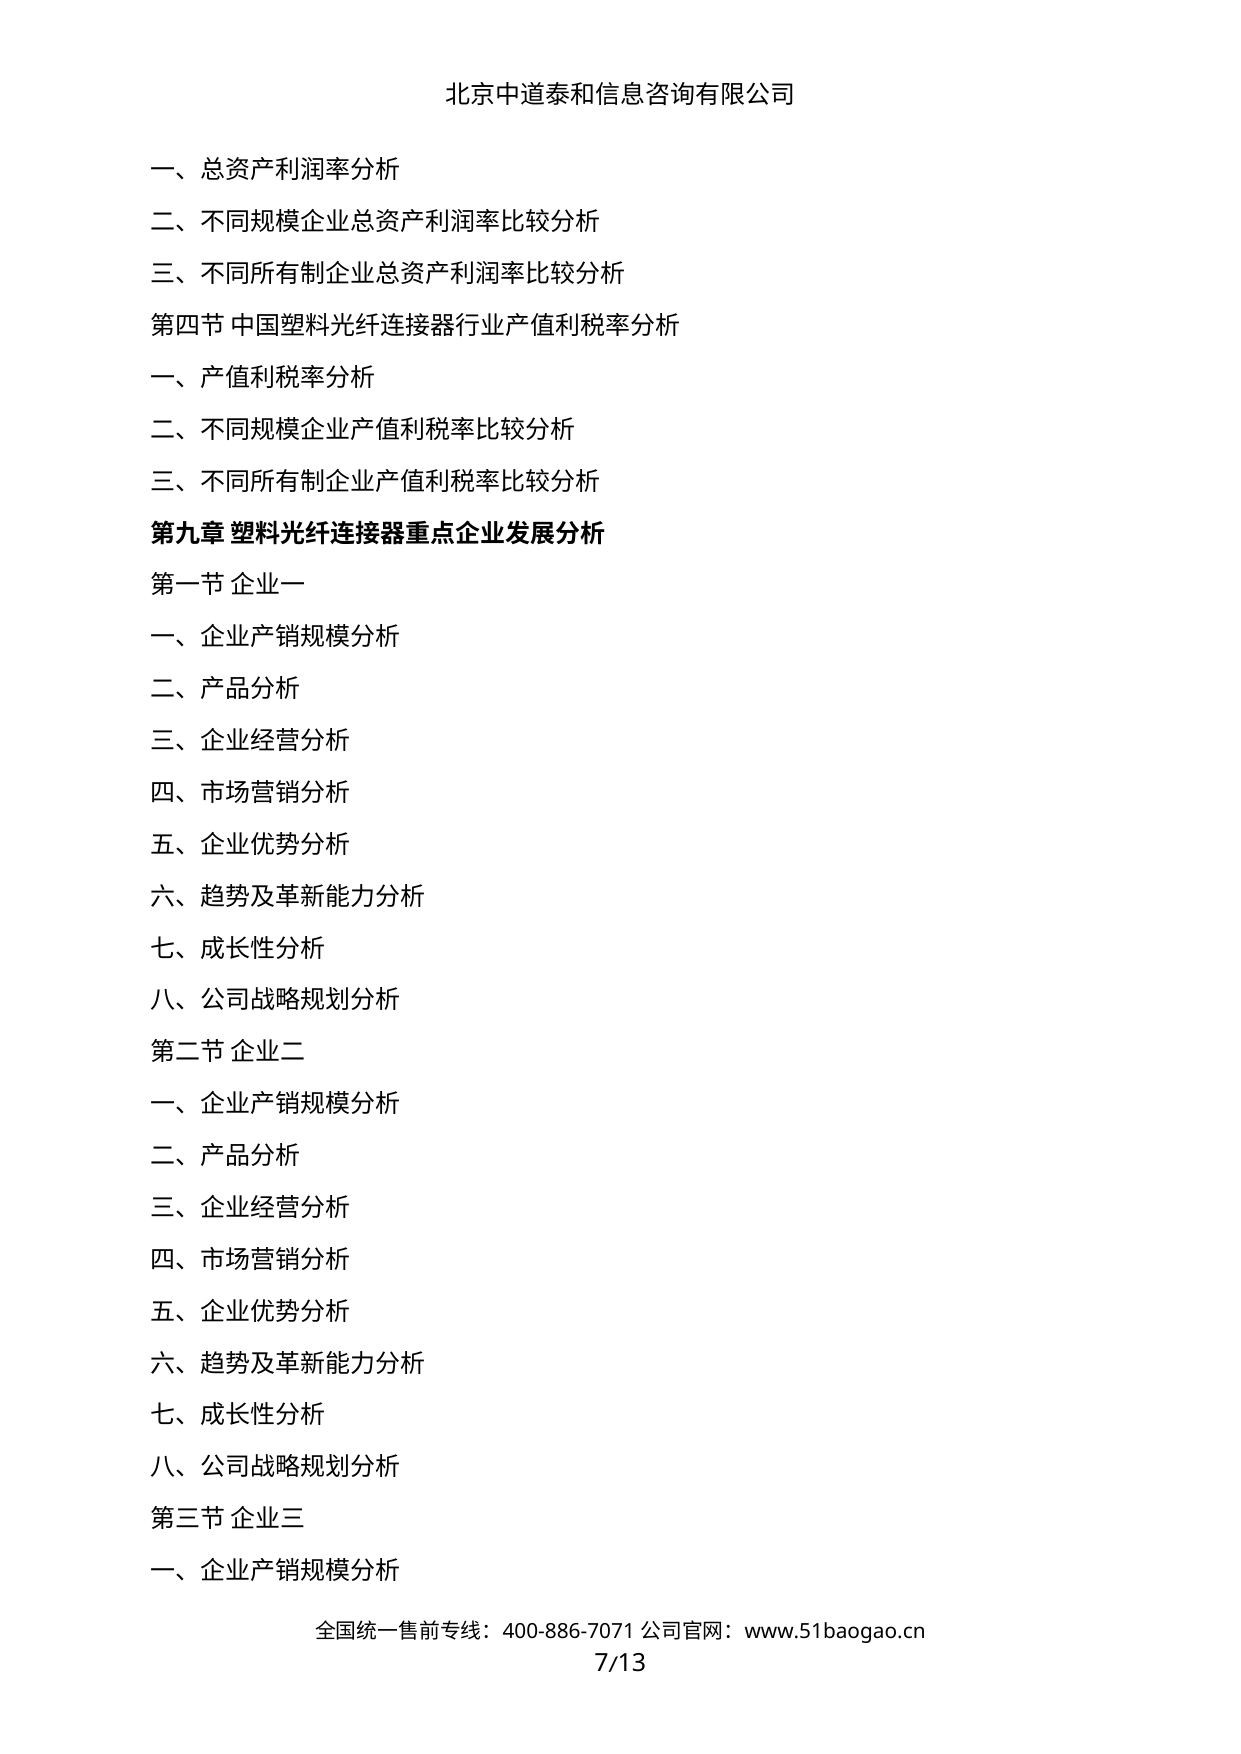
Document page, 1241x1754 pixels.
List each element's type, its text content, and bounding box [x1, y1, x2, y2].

text 七、成长性分析 [150, 1395, 1090, 1431]
text 三、不同所有制企业总资产利润率比较分析 [150, 254, 1090, 290]
text 八、公司战略规划分析 [150, 980, 1090, 1016]
text 五、企业优势分析 [150, 824, 1090, 861]
text 七、成长性分析 [150, 928, 1090, 964]
text 一、企业产销规模分析 [150, 1551, 1090, 1587]
text 四、市场营销分析 [150, 772, 1090, 809]
text 第二节 企业二 [150, 1032, 1090, 1068]
text 第一节 企业一 [150, 565, 1090, 601]
text 二、产品分析 [150, 669, 1090, 705]
text 二、产品分析 [150, 1136, 1090, 1172]
text 六、趋势及革新能力分析 [150, 1343, 1090, 1379]
text 第九章 塑料光纤连接器重点企业发展分析 [150, 513, 1090, 549]
text 第三节 企业三 [150, 1499, 1090, 1535]
text 二、不同规模企业总资产利润率比较分析 [150, 202, 1090, 238]
text 一、企业产销规模分析 [150, 617, 1090, 653]
text 三、企业经营分析 [150, 1187, 1090, 1224]
text 一、企业产销规模分析 [150, 1084, 1090, 1120]
text 五、企业优势分析 [150, 1291, 1090, 1327]
text 八、公司战略规划分析 [150, 1447, 1090, 1483]
text 一、产值利税率分析 [150, 357, 1090, 394]
text 六、趋势及革新能力分析 [150, 876, 1090, 912]
text 三、不同所有制企业产值利税率比较分析 [150, 461, 1090, 497]
text 四、市场营销分析 [150, 1239, 1090, 1276]
text 第四节 中国塑料光纤连接器行业产值利税率分析 [150, 306, 1090, 342]
text 一、总资产利润率分析 [150, 150, 1090, 186]
text 二、不同规模企业产值利税率比较分析 [150, 409, 1090, 446]
text 三、企业经营分析 [150, 721, 1090, 757]
